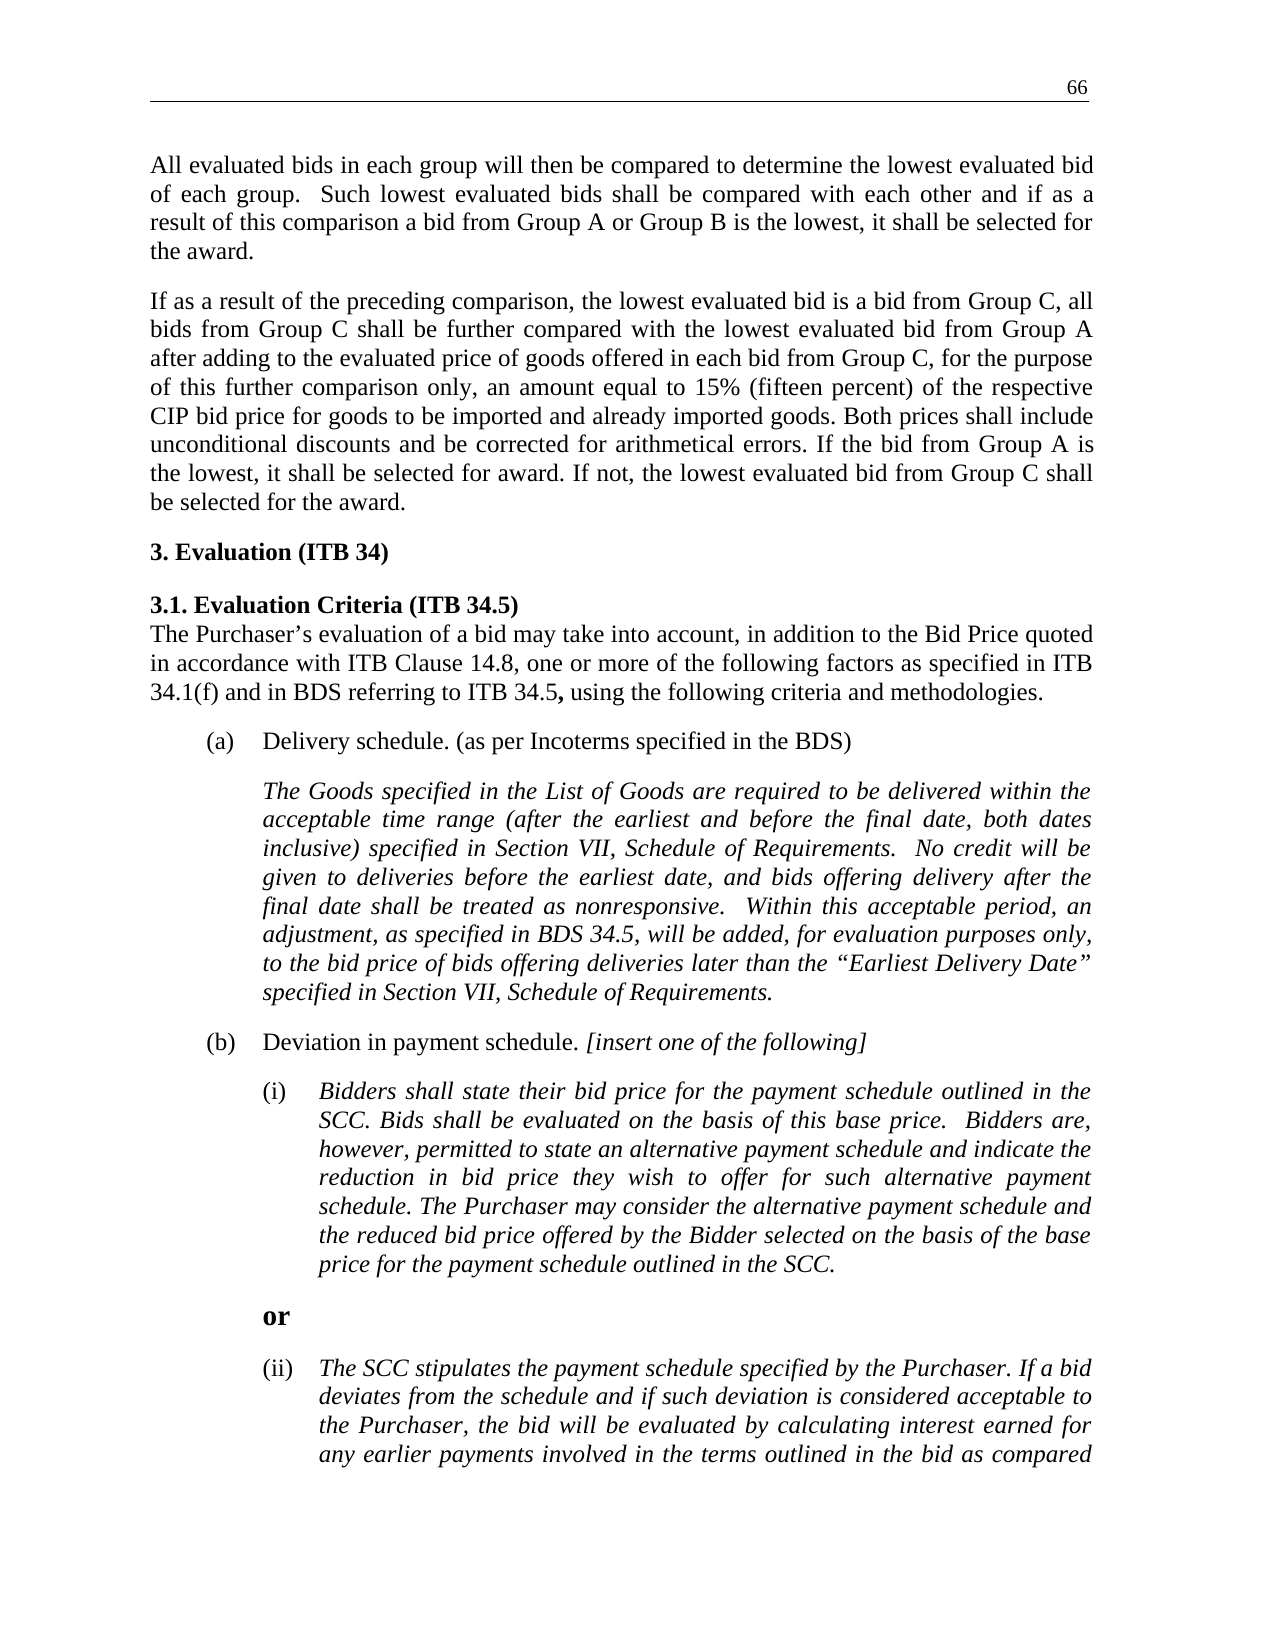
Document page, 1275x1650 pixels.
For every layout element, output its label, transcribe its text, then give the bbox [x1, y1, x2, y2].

text The Purchaser’s evaluation of a bid may take into account, in addition to the Bid Price quoted in accordance with ITB Clause 14.8, one or more of the following factors as specified in ITB 34.1(f) and in BDS referring to ITB 34.5, using the following criteria and methodologies. [150, 619, 1095, 705]
text (i) Bidders shall state their bid price for the payment schedule outlined in the SCC. Bids shall be evaluated on the basis of this base price. Bidders are, however, permitted to state an alternative payment schedule and indicate the reduction in bid price they wish to offer for such alternative payment schedule. The Purchaser may consider the alternative payment schedule and the reduced bid price offered by the Bidder selected on the basis of the base price for the payment schedule outlined in the SCC. [262, 1076, 1095, 1277]
text (b) Deviation in payment schedule. [insert one of the following] [206, 1027, 1095, 1055]
subtitle 3. Evaluation (ITB 34) [150, 537, 1087, 565]
text 3.1. Evaluation Criteria (ITB 34.5) [150, 590, 1087, 619]
text All evaluated bids in each group will then be compared to determine the lowest evaluated bid of each group. Such lowest evaluated bids shall be compared with each other and if as a result of this comparison a bid from Group A or Group B is the lowest, it shall be selected for the award. [150, 150, 1095, 265]
text or [262, 1298, 1095, 1332]
text The Goods specified in the List of Goods are required to be delivered within the acceptable time range (after the earliest and before the final date, both dates inclusive) specified in Section VII, Schedule of Requirements. No credit will be given to deliveries before the earliest date, and bids offering delivery after the final date shall be treated as nonresponsive. Within this acceptable period, an adjustment, as specified in BDS 34.5, will be added, for evaluation purposes only, to the bid price of bids offering deliveries later than the “Earliest Delivery Date” specified in Section VII, Schedule of Requirements. [262, 776, 1095, 1006]
text If as a result of the preceding comparison, the lowest evaluated bid is a bid from Group C, all bids from Group C shall be further compared with the lowest evaluated bid from Group A after adding to the evaluated price of goods offered in each bid from Group C, for the purpose of this further comparison only, an amount equal to 15% (fifteen percent) of the respective CIP bid price for goods to be imported and already imported goods. Both prices shall include unconditional discounts and be corrected for arithmetical errors. If the bid from Group A is the lowest, it shall be selected for award. If not, the lowest evaluated bid from Group C shall be selected for the award. [150, 286, 1095, 516]
text (a) Delivery schedule. (as per Incoterms specified in the BDS) [206, 726, 1095, 755]
